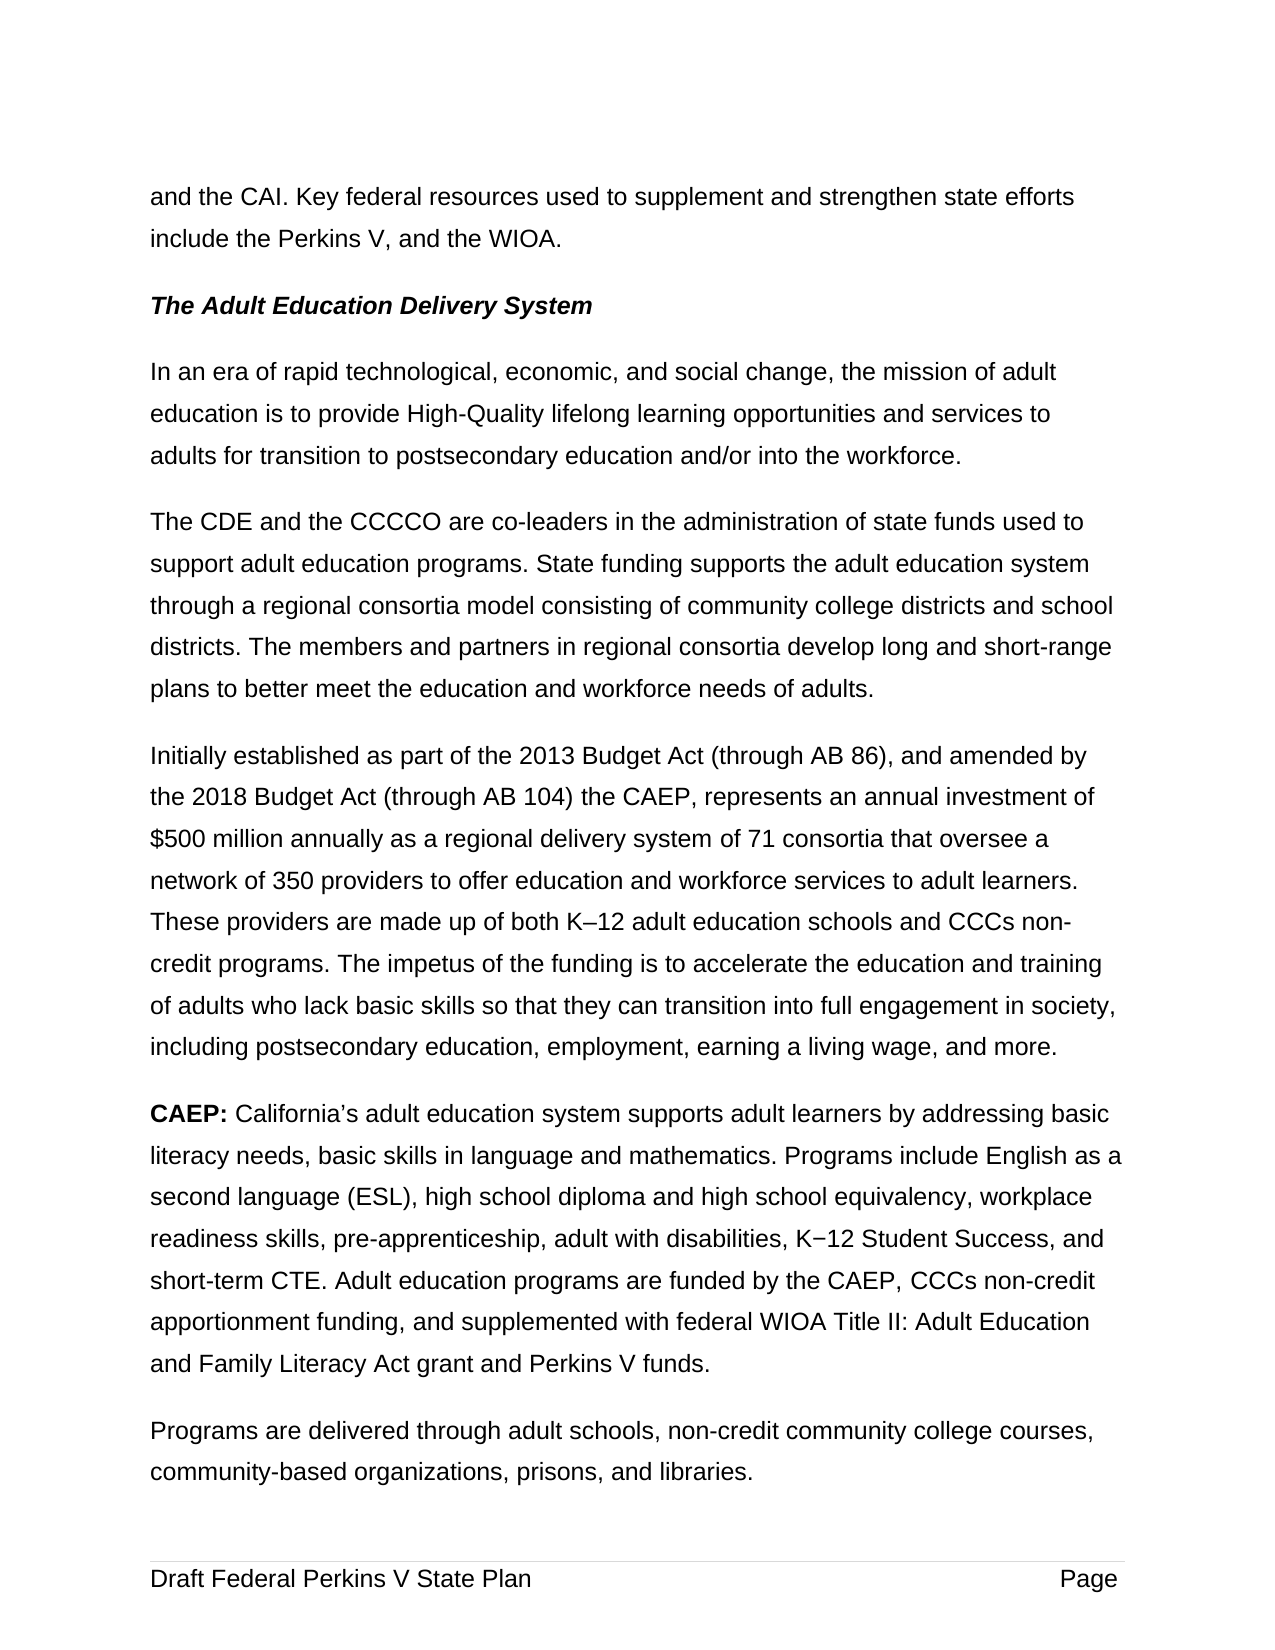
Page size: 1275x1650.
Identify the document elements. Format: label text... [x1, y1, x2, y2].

text Programs are delivered through adult schools, non-credit community college courses, community-based organizations, prisons, and libraries. [150, 1403, 1125, 1486]
text In an era of rapid technological, economic, and social change, the mission of adult education is to provide High-Quality lifelong learning opportunities and services to adults for transition to postsecondary education and/or into the workforce. [150, 344, 1125, 469]
text CAEP: California’s adult education system supports adult learners by addressing basic literacy needs, basic skills in language and mathematics. Programs include English as a second language (ESL), high school diploma and high school equivalency, workplace readiness skills, pre-apprenticeship, adult with disabilities, K−12 Student Success, and short-term CTE. Adult education programs are funded by the CAEP, CCCs non-credit apportionment funding, and supplemented with federal WIOA Title II: Adult Education and Family Literacy Act grant and Perkins V funds. [150, 1086, 1125, 1378]
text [150, 169, 1125, 253]
text Initially established as part of the 2013 Budget Act (through AB 86), and amended by the 2018 Budget Act (through AB 104) the CAEP, represents an annual investment of $500 million annually as a regional delivery system of 71 consortia that oversee a network of 350 providers to offer education and workforce services to adult learners. These providers are made up of both K–12 adult education schools and CCCs non-credit programs. The impetus of the funding is to accelerate the education and training of adults who lack basic skills so that they can transition into full engagement in society, including postsecondary education, employment, earning a living wage, and more. [150, 728, 1125, 1061]
text The CDE and the CCCCO are co-leaders in the administration of state funds used to support adult education programs. State funding supports the adult education system through a regional consortia model consisting of community college districts and school districts. The members and partners in regional consortia develop long and short-range plans to better meet the education and workforce needs of adults. [150, 494, 1125, 703]
subtitle The Adult Education Delivery System [150, 278, 1125, 319]
